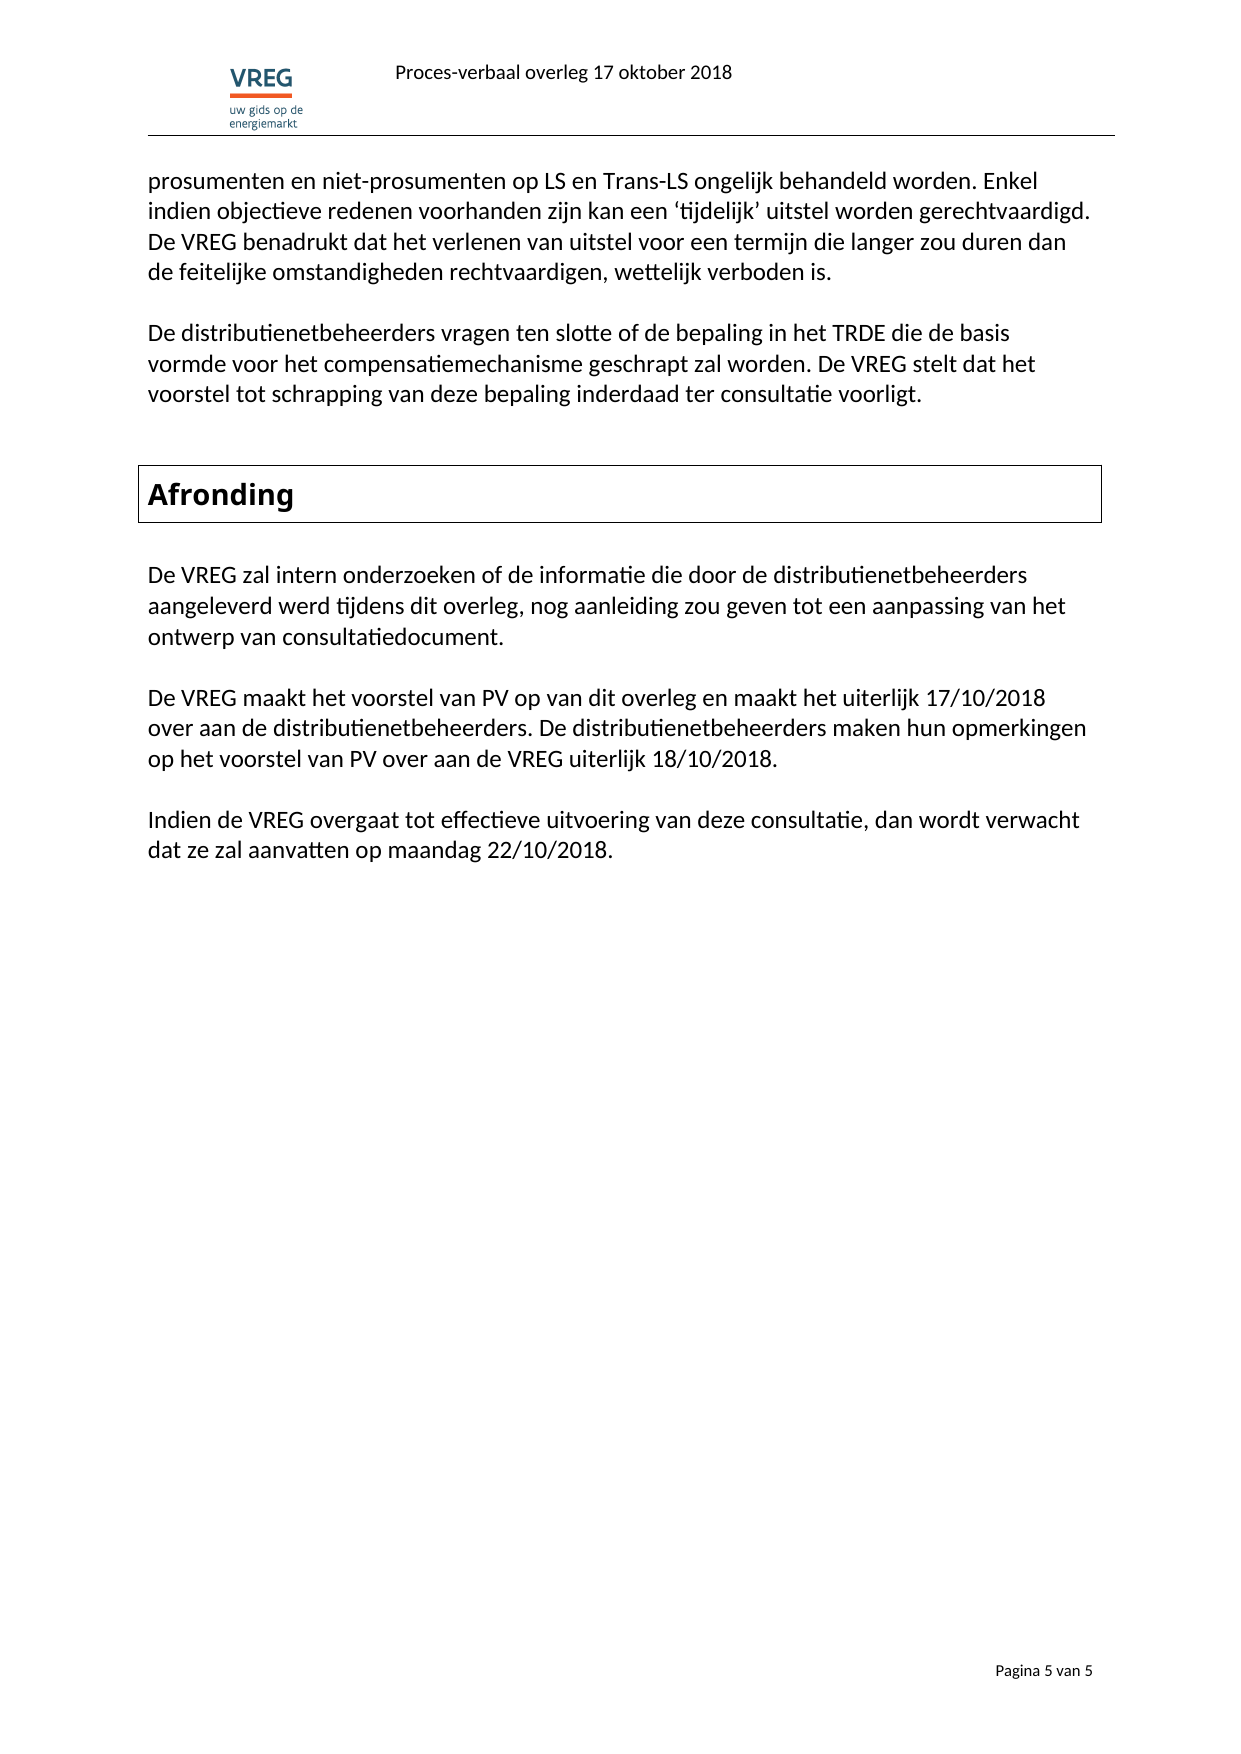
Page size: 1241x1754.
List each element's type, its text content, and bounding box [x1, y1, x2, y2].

text De VREG maakt het voorstel van PV op van dit overleg en maakt het uiterlijk 17/10/2018 over aan de distributienetbeheerders. De distributienetbeheerders maken hun opmerkingen op het voorstel van PV over aan de VREG uiterlijk 18/10/2018. [148, 682, 1092, 773]
text Indien de VREG overgaat tot effectieve uitvoering van deze consultatie, dan wordt verwacht dat ze zal aanvatten op maandag 22/10/2018. [148, 804, 1092, 865]
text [148, 165, 1092, 287]
text De distributienetbeheerders vragen ten slotte of de bepaling in het TRDE die de basis vormde voor het compensatiemechanisme geschrapt zal worden. De VREG stelt dat het voorstel tot schrapping van deze bepaling inderdaad ter consultatie voorligt. [148, 317, 1092, 409]
picture [228, 64, 304, 131]
subtitle Afronding [139, 466, 1101, 522]
text De VREG zal intern onderzoeken of de informatie die door de distributienetbeheerders aangeleverd werd tijdens dit overleg, nog aanleiding zou geven tot een aanpassing van het ontwerp van consultatiedocument. [148, 560, 1092, 651]
